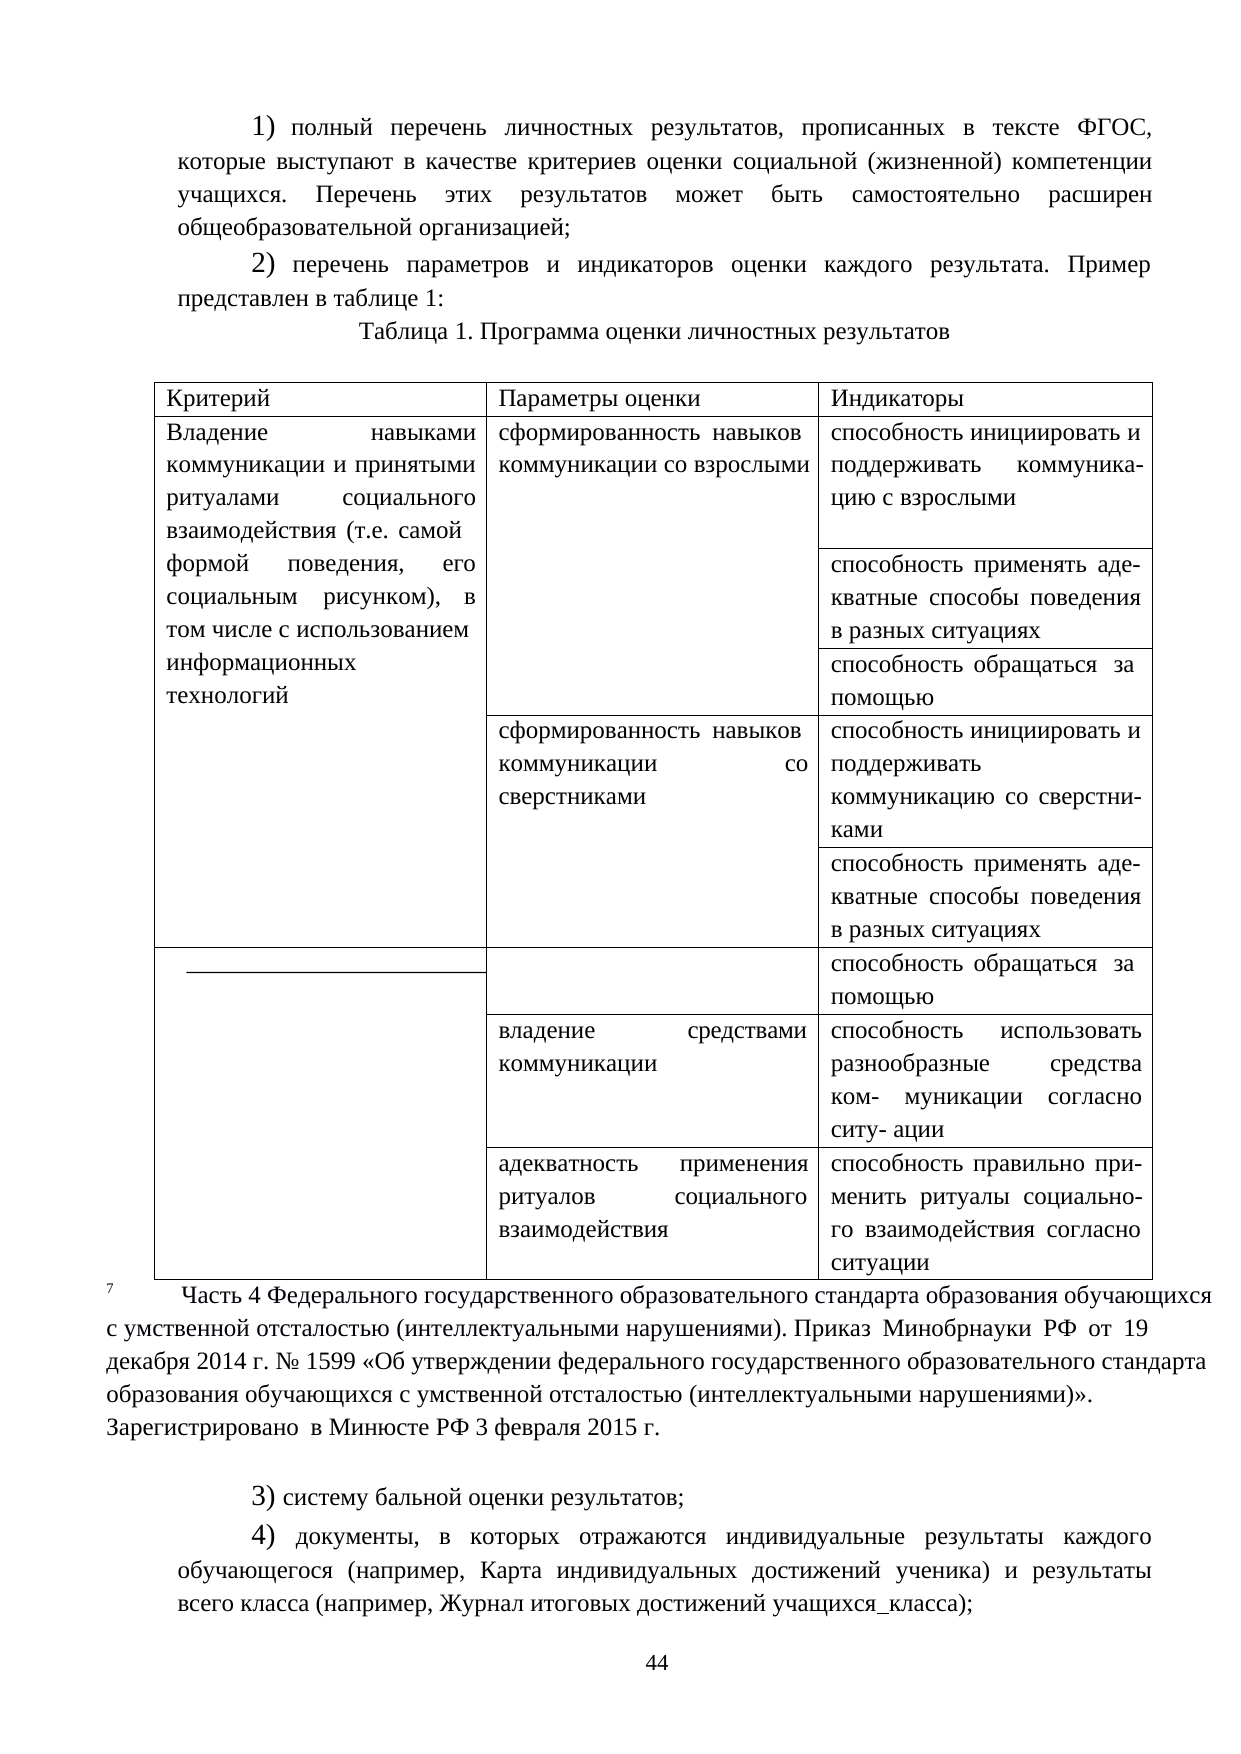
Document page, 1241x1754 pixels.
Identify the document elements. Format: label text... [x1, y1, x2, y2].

list перечень параметров и индикаторов оценки каждого результата. Пример представлен в таблице 1: [177, 245, 1151, 312]
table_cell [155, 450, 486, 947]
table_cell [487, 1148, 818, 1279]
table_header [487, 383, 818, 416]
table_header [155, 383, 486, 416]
text 7 Часть 4 Федерального государственного образовательного стандарта образования обучающихся с умственной отсталостью (интеллектуальными нарушениями). Приказ Минобрнауки РФ от 19 декабря 2014 г. № 1599 «Об утверждении федерального государственного образовательного стандарта образования обучающихся с умственной отсталостью (интеллектуальными нарушениями)». Зарегистрировано в Минюсте РФ 3 февраля 2015 г. [106, 1280, 1223, 1441]
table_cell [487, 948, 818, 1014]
list систему бальной оценки результатов; [251, 1478, 1223, 1512]
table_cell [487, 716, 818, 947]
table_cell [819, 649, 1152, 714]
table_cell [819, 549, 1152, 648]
list документы, в которых отражаются индивидуальные результаты каждого обучающегося (например, Карта индивидуальных достижений ученика) и результаты всего класса (например, Журнал итоговых достижений учащихся класса); [177, 1517, 1152, 1617]
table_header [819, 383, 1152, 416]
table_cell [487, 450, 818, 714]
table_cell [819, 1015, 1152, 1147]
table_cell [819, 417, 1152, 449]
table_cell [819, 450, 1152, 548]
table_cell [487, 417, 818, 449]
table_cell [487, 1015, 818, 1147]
text Таблица 1. Программа оценки личностных результатов [359, 316, 1223, 345]
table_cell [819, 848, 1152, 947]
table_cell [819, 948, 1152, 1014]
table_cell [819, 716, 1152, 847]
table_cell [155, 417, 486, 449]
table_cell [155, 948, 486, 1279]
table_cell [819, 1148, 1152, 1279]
list полный перечень личностных результатов, прописанных в тексте ФГОС, которые выступают в качестве критериев оценки социальной (жизненной) компетенции учащихся. Перечень этих результатов может быть самостоятельно расширен общеобразовательной организацией; [177, 108, 1152, 241]
